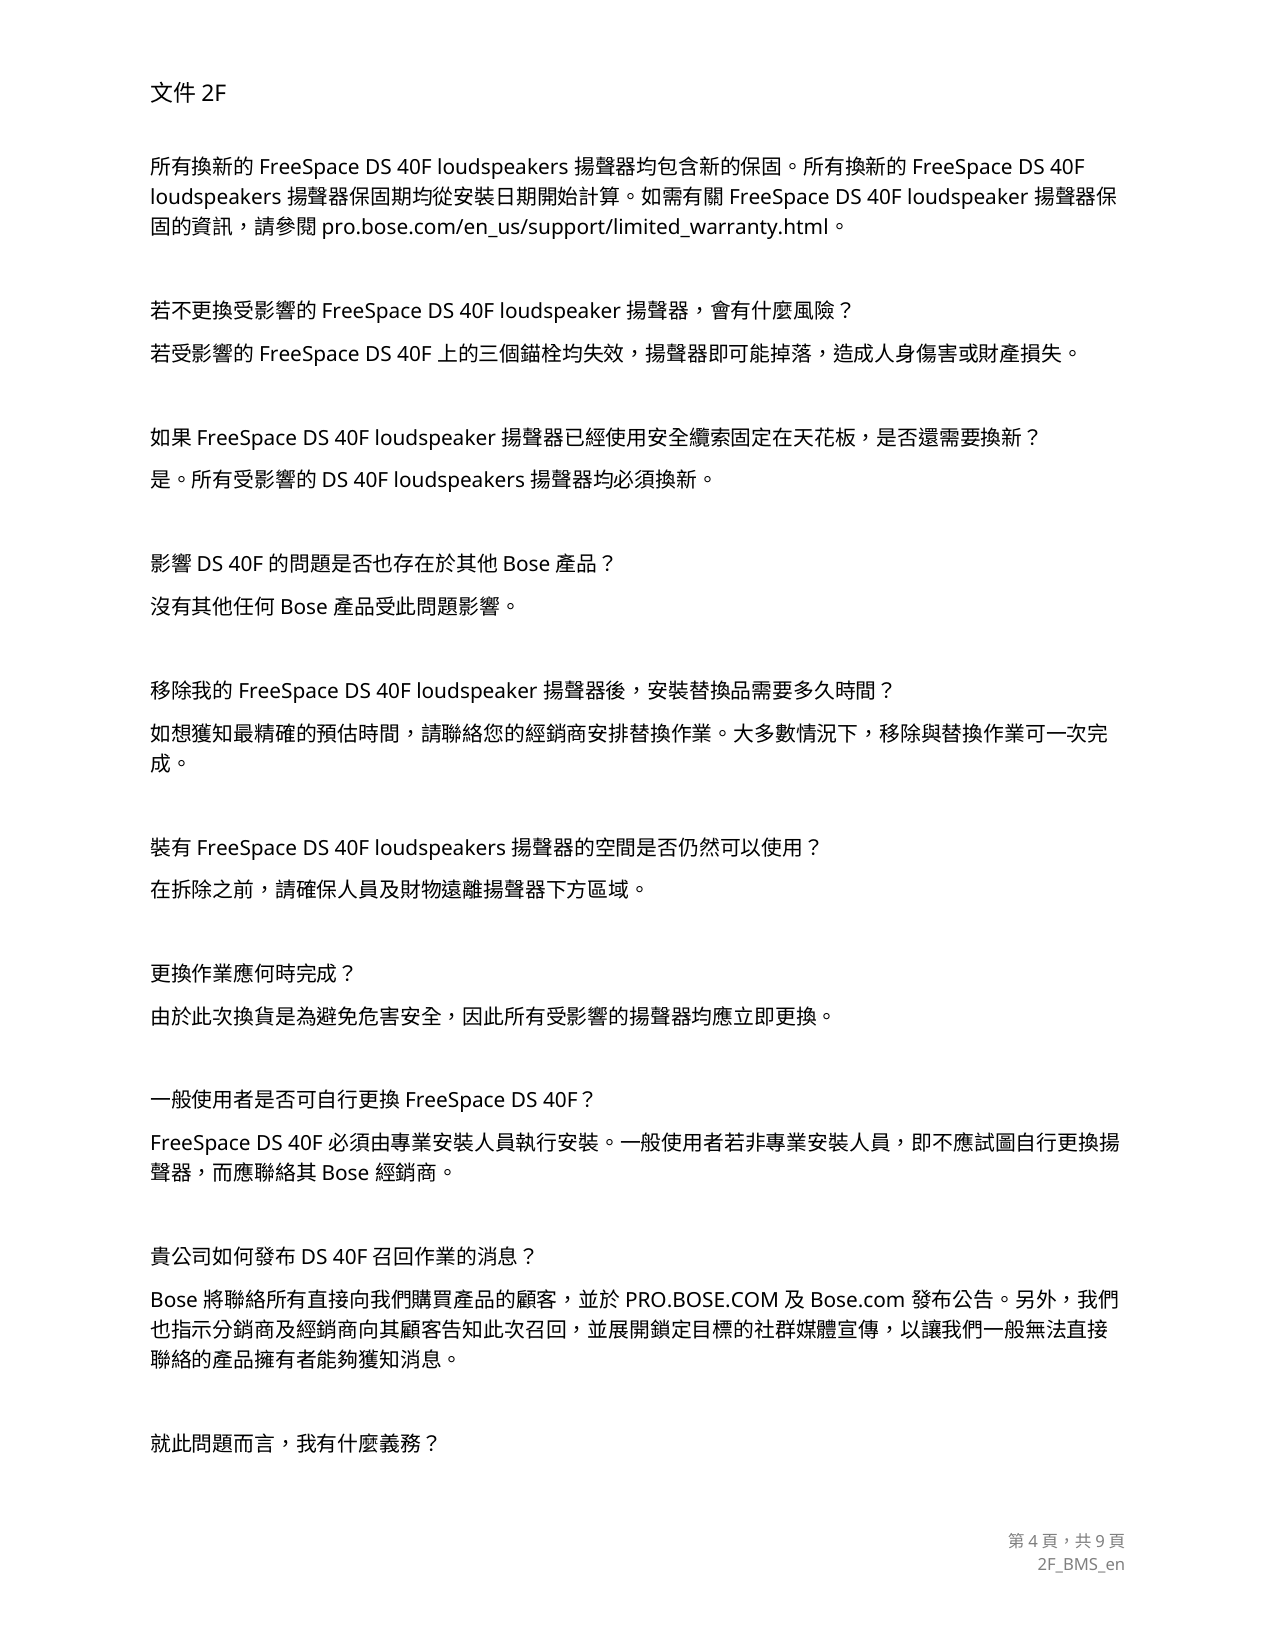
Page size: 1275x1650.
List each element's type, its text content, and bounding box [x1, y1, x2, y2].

text 就此問題而言，我有什麼義務？ [150, 1427, 1125, 1458]
text 一般使用者是否可自行更換 FreeSpace DS 40F？ [150, 1083, 1125, 1114]
text 如果 FreeSpace DS 40F loudspeaker 揚聲器已經使用安全纜索固定在天花板，是否還需要換新？ [150, 421, 1125, 451]
text 沒有其他任何 Bose 產品受此問題影響。 [150, 590, 1125, 621]
text 更換作業應何時完成？ [150, 957, 1125, 987]
text 若受影響的 FreeSpace DS 40F 上的三個錨栓均失效，揚聲器即可能掉落，造成人身傷害或財產損失。 [150, 337, 1125, 367]
text 如想獲知最精確的預估時間，請聯絡您的經銷商安排替換作業。大多數情況下，移除與替換作業可一次完成。 [150, 717, 1125, 777]
text 影響 DS 40F 的問題是否也存在於其他 Bose 產品？ [150, 547, 1125, 578]
text Bose 將聯絡所有直接向我們購買產品的顧客，並於 PRO.BOSE.COM 及 Bose.com 發布公告。另外，我們也指示分銷商及經銷商向其顧客告知此次召回，並展開鎖定目標的社群媒體宣傳，以讓我們一般無法直接聯絡的產品擁有者能夠獲知消息。 [150, 1283, 1125, 1374]
text 所有換新的 FreeSpace DS 40F loudspeakers 揚聲器均包含新的保固。所有換新的 FreeSpace DS 40F loudspeakers 揚聲器保固期均從安裝日期開始計算。如需有關 FreeSpace DS 40F loudspeaker 揚聲器保固的資訊，請參閱 pro.bose.com/en_us/support/limited_warranty.html。 [150, 150, 1125, 241]
text 裝有 FreeSpace DS 40F loudspeakers 揚聲器的空間是否仍然可以使用？ [150, 831, 1125, 861]
text 貴公司如何發布 DS 40F 召回作業的消息？ [150, 1240, 1125, 1271]
text 若不更換受影響的 FreeSpace DS 40F loudspeaker 揚聲器，會有什麼風險？ [150, 294, 1125, 325]
text FreeSpace DS 40F 必須由專業安裝人員執行安裝。一般使用者若非專業安裝人員，即不應試圖自行更換揚聲器，而應聯絡其 Bose 經銷商。 [150, 1126, 1125, 1187]
text 在拆除之前，請確保人員及財物遠離揚聲器下方區域。 [150, 873, 1125, 904]
text 由於此次換貨是為避免危害安全，因此所有受影響的揚聲器均應立即更換。 [150, 1000, 1125, 1030]
text 移除我的 FreeSpace DS 40F loudspeaker 揚聲器後，安裝替換品需要多久時間？ [150, 674, 1125, 704]
text 是。所有受影響的 DS 40F loudspeakers 揚聲器均必須換新。 [150, 464, 1125, 494]
